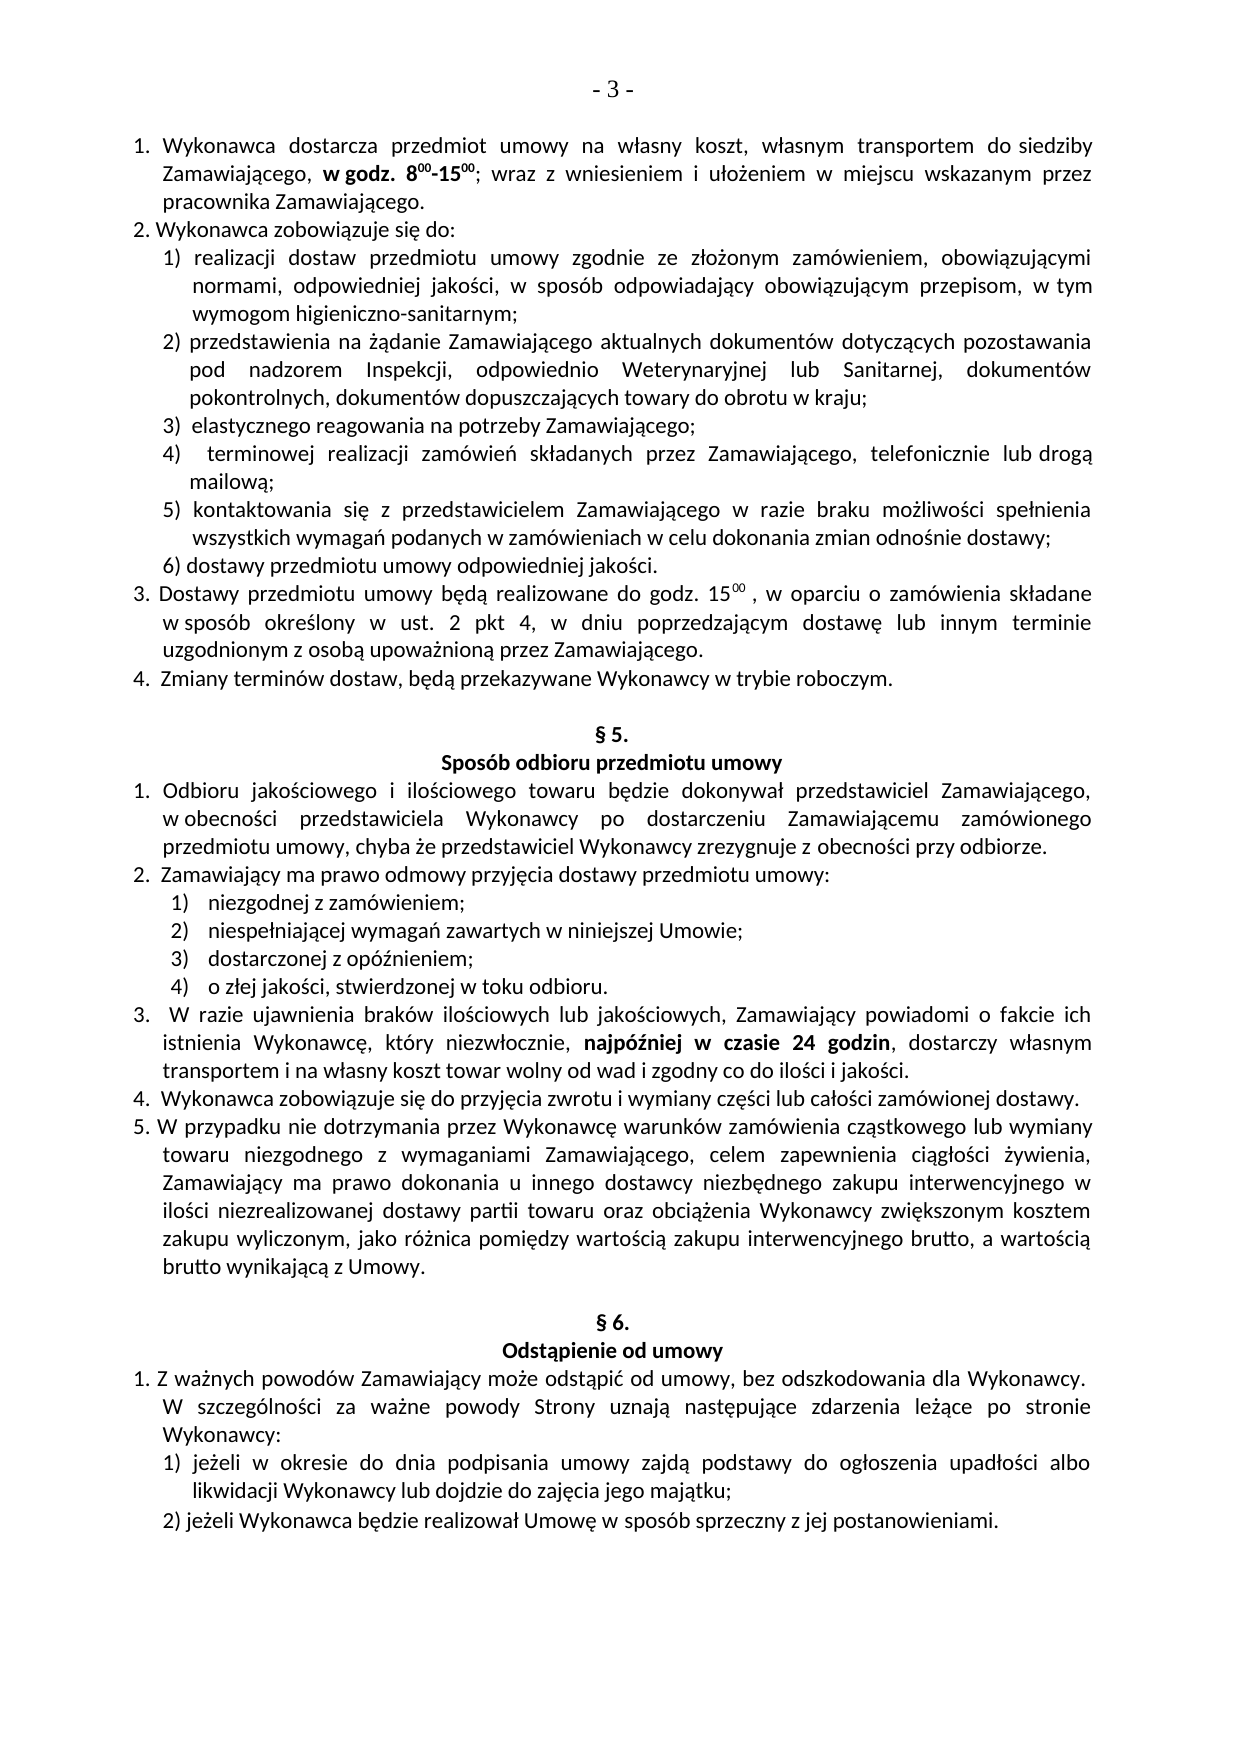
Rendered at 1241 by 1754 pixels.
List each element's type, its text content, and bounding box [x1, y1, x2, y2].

text 5. W przypadku nie dotrzymania przez Wykonawcę warunków zamówienia cząstkowego lub wymiany towaru niezgodnego z wymaganiami Zamawiającego, celem zapewnienia ciągłości żywienia, Zamawiający ma prawo dokonania u innego dostawcy niezbędnego zakupu interwencyjnego w ilości niezrealizowanej dostawy partii towaru oraz obciążenia Wykonawcy zwiększonym kosztem zakupu wyliczonym, jako różnica pomiędzy wartością zakupu interwencyjnego brutto, a wartością brutto wynikającą z Umowy. [133, 1112, 1093, 1280]
text 2) przedstawienia na żądanie Zamawiającego aktualnych dokumentów dotyczących pozostawania pod nadzorem Inspekcji, odpowiednio Weterynaryjnej lub Sanitarnej, dokumentów pokontrolnych, dokumentów dopuszczających towary do obrotu w kraju; [162, 327, 1093, 411]
list Wykonawca dostarcza przedmiot umowy na własny koszt, własnym transportem do siedziby Zamawiającego, w godz. 800-1500; wraz z wniesieniem i ułożeniem w miejscu wskazanym przez pracownika Zamawiającego. [133, 131, 1093, 215]
text 4. Zmiany terminów dostaw, będą przekazywane Wykonawcy w trybie roboczym. [133, 664, 1093, 692]
text § 6. [133, 1308, 1093, 1336]
list dostarczonej z opóźnieniem; [170, 944, 1093, 972]
text 2) jeżeli Wykonawca będzie realizował Umowę w sposób sprzeczny z jej postanowieniami. [162, 1506, 1093, 1534]
list niezgodnej z zamówieniem; [170, 888, 1093, 916]
text 4) terminowej realizacji zamówień składanych przez Zamawiającego, telefonicznie lub drogą mailową; [162, 439, 1093, 496]
list o złej jakości, stwierdzonej w toku odbioru. [170, 972, 1093, 1000]
text 1. Z ważnych powodów Zamawiający może odstąpić od umowy, bez odszkodowania dla Wykonawcy. W szczególności za ważne powody Strony uznają następujące zdarzenia leżące po stronie Wykonawcy: [133, 1364, 1093, 1448]
list Zamawiający ma prawo odmowy przyjęcia dostawy przedmiotu umowy: [133, 860, 1093, 888]
list Wykonawca zobowiązuje się do przyjęcia zwrotu i wymiany części lub całości zamówionej dostawy. [133, 1084, 1093, 1112]
list W razie ujawnienia braków ilościowych lub jakościowych, Zamawiający powiadomi o fakcie ich istnienia Wykonawcę, który niezwłocznie, najpóźniej w czasie 24 godzin, dostarczy własnym transportem i na własny koszt towar wolny od wad i zgodny co do ilości i jakości. [133, 1000, 1093, 1084]
text 3. Dostawy przedmiotu umowy będą realizowane do godz. 1500 , w oparciu o zamówienia składane w sposób określony w ust. 2 pkt 4, w dniu poprzedzającym dostawę lub innym terminie uzgodnionym z osobą upoważnioną przez Zamawiającego. [133, 579, 1093, 664]
text Sposób odbioru przedmiotu umowy [133, 748, 1091, 776]
text 1) realizacji dostaw przedmiotu umowy zgodnie ze złożonym zamówieniem, obowiązującymi normami, odpowiedniej jakości, w sposób odpowiadający obowiązującym przepisom, w tym wymogom higieniczno-sanitarnym; [162, 243, 1093, 327]
text 6) dostawy przedmiotu umowy odpowiedniej jakości. [162, 552, 1093, 579]
text Odstąpienie od umowy [133, 1336, 1093, 1364]
list niespełniającej wymagań zawartych w niniejszej Umowie; [170, 916, 1093, 944]
text § 5. [133, 720, 1091, 748]
text 1) jeżeli w okresie do dnia podpisania umowy zajdą podstawy do ogłoszenia upadłości albo likwidacji Wykonawcy lub dojdzie do zajęcia jego majątku; [162, 1448, 1093, 1504]
text 3) elastycznego reagowania na potrzeby Zamawiającego; [162, 411, 1093, 439]
text 5) kontaktowania się z przedstawicielem Zamawiającego w razie braku możliwości spełnienia wszystkich wymagań podanych w zamówieniach w celu dokonania zmian odnośnie dostawy; [162, 496, 1093, 552]
list Odbioru jakościowego i ilościowego towaru będzie dokonywał przedstawiciel Zamawiającego, w obecności przedstawiciela Wykonawcy po dostarczeniu Zamawiającemu zamówionego przedmiotu umowy, chyba że przedstawiciel Wykonawcy zrezygnuje z obecności przy odbiorze. [133, 776, 1093, 860]
text 2. Wykonawca zobowiązuje się do: [133, 215, 1093, 243]
